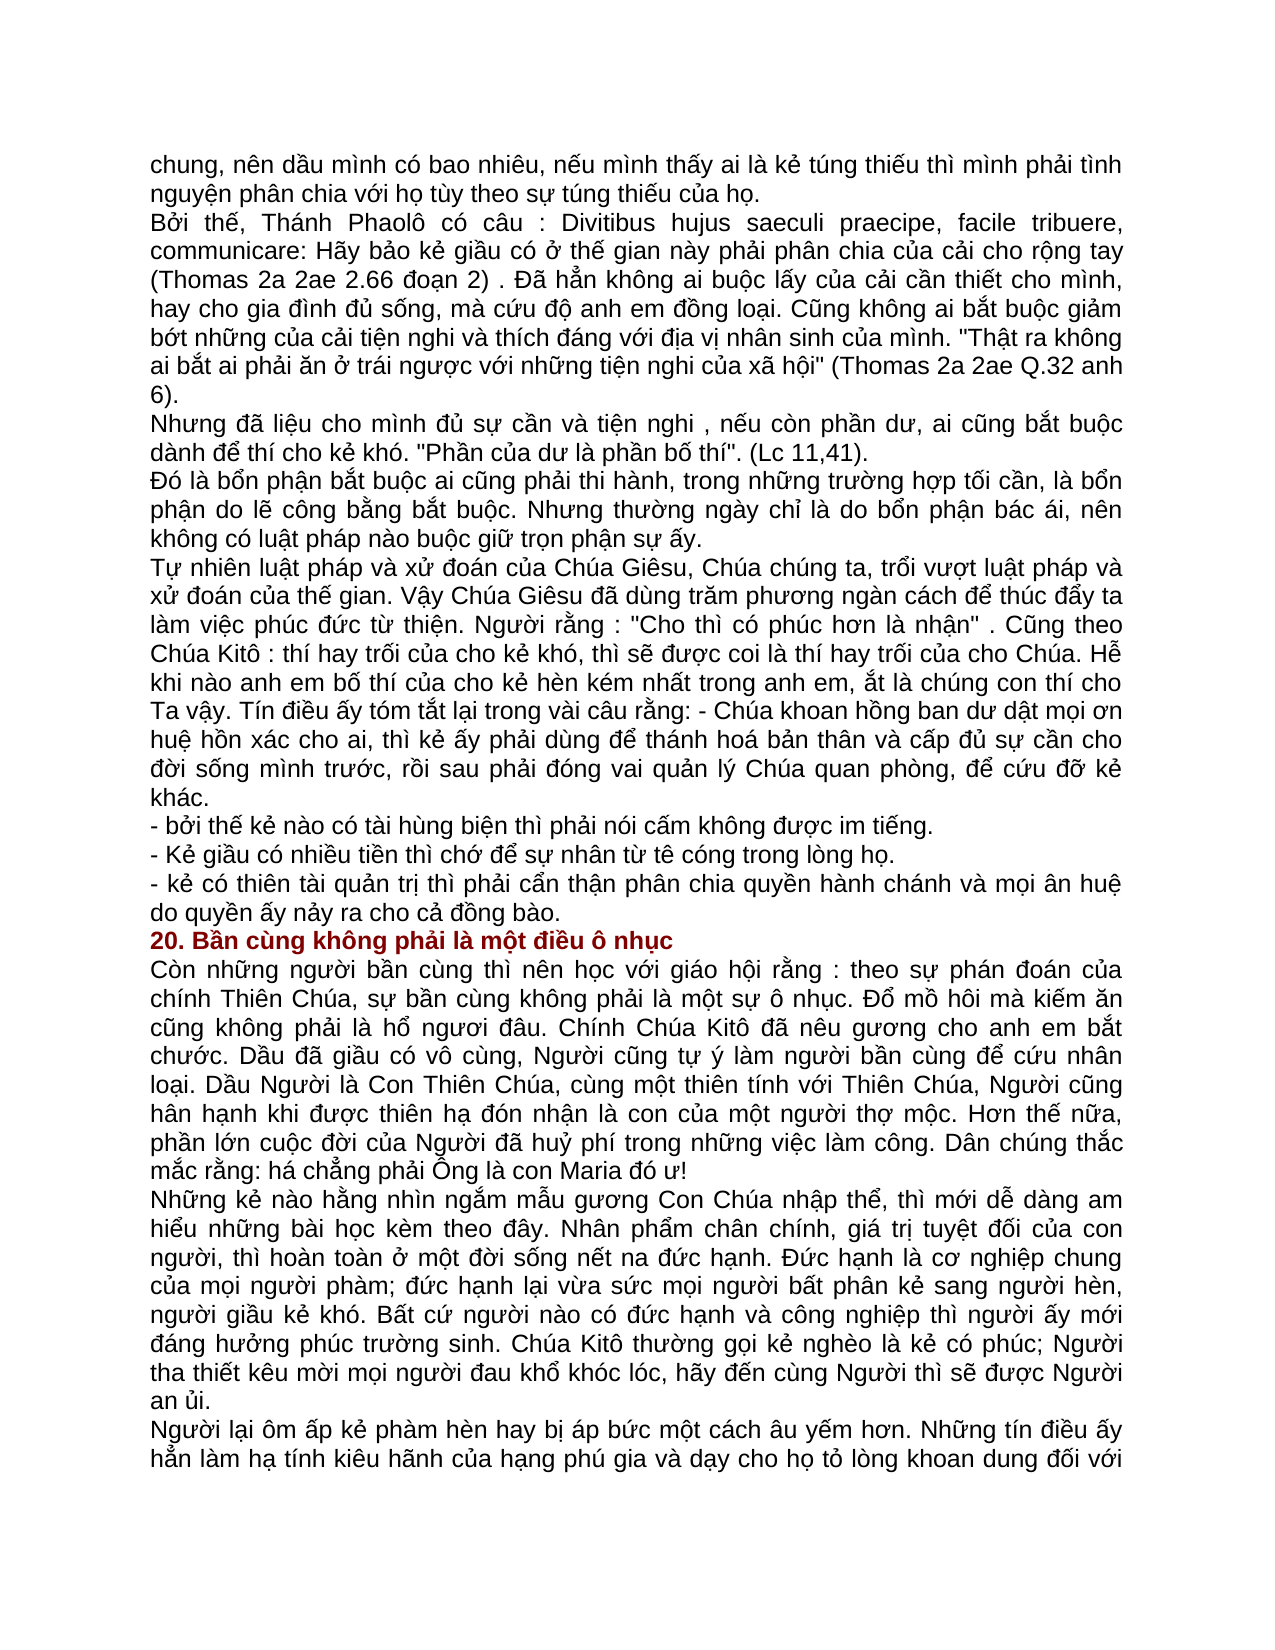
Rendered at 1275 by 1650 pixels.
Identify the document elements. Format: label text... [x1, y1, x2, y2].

text - bởi thế kẻ nào có tài hùng biện thì phải nói cấm không được im tiếng. [150, 811, 1125, 840]
text Những kẻ nào hằng nhìn ngắm mẫu gương Con Chúa nhập thể, thì mới dễ dàng am hiểu những bài học kèm theo đây. Nhân phẩm chân chính, giá trị tuyệt đối của con người, thì hoàn toàn ở một đời sống nết na đức hạnh. Ðức hạnh là cơ nghiệp chung của mọi người phàm; đức hạnh lại vừa sức mọi người bất phân kẻ sang người hèn, người giầu kẻ khó. Bất cứ người nào có đức hạnh và công nghiệp thì người ấy mới đáng hưởng phúc trường sinh. Chúa Kitô thường gọi kẻ nghèo là kẻ có phúc; Người tha thiết kêu mời mọi người đau khổ khóc lóc, hãy đến cùng Người thì sẽ được Người an ủi. [150, 1185, 1125, 1415]
text Tự nhiên luật pháp và xử đoán của Chúa Giêsu, Chúa chúng ta, trổi vượt luật pháp và xử đoán của thế gian. Vậy Chúa Giêsu đã dùng trăm phương ngàn cách để thúc đẩy ta làm việc phúc đức từ thiện. Người rằng : "Cho thì có phúc hơn là nhận" . Cũng theo Chúa Kitô : thí hay trối của cho kẻ khó, thì sẽ được coi là thí hay trối của cho Chúa. Hễ khi nào anh em bố thí của cho kẻ hèn kém nhất trong anh em, ắt là chúng con thí cho Ta vậy. Tín điều ấy tóm tắt lại trong vài câu rằng: - Chúa khoan hồng ban dư dật mọi ơn huệ hồn xác cho ai, thì kẻ ấy phải dùng để thánh hoá bản thân và cấp đủ sự cần cho đời sống mình trước, rồi sau phải đóng vai quản lý Chúa quan phòng, để cứu đỡ kẻ khác. [150, 552, 1125, 811]
text Bởi thế, Thánh Phaolô có câu : Divitibus hujus saeculi praecipe, facile tribuere, communicare: Hãy bảo kẻ giầu có ở thế gian này phải phân chia của cải cho rộng tay (Thomas 2a 2ae 2.66 đoạn 2) . Ðã hẳn không ai buộc lấy của cải cần thiết cho mình, hay cho gia đình đủ sống, mà cứu độ anh em đồng loại. Cũng không ai bắt buộc giảm bớt những của cải tiện nghi và thích đáng với địa vị nhân sinh của mình. "Thật ra không ai bắt ai phải ăn ở trái ngược với những tiện nghi của xã hội" (Thomas 2a 2ae Q.32 anh 6). [150, 207, 1125, 409]
text Còn những người bần cùng thì nên học với giáo hội rằng : theo sự phán đoán của chính Thiên Chúa, sự bần cùng không phải là một sự ô nhục. Ðổ mồ hôi mà kiếm ăn cũng không phải là hổ ngươi đâu. Chính Chúa Kitô đã nêu gương cho anh em bắt chước. Dầu đã giầu có vô cùng, Người cũng tự ý làm người bần cùng để cứu nhân loại. Dầu Người là Con Thiên Chúa, cùng một thiên tính với Thiên Chúa, Người cũng hân hạnh khi được thiên hạ đón nhận là con của một người thợ mộc. Hơn thế nữa, phần lớn cuộc đời của Người đã huỷ phí trong những việc làm công. Dân chúng thắc mắc rằng: há chẳng phải Ông là con Maria đó ư! [150, 955, 1125, 1185]
text Ðó là bổn phận bắt buộc ai cũng phải thi hành, trong những trường hợp tối cần, là bổn phận do lẽ công bằng bắt buộc. Nhưng thường ngày chỉ là do bổn phận bác ái, nên không có luật pháp nào buộc giữ trọn phận sự ấy. [150, 466, 1125, 552]
text Nhưng đã liệu cho mình đủ sự cần và tiện nghi , nếu còn phần dư, ai cũng bắt buộc dành để thí cho kẻ khó. "Phần của dư là phần bố thí". (Lc 11,41). [150, 409, 1125, 466]
text - Kẻ giầu có nhiều tiền thì chớ để sự nhân từ tê cóng trong lòng họ. [150, 840, 1125, 869]
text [150, 150, 1125, 207]
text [150, 1415, 1125, 1472]
text 20. Bần cùng không phải là một điều ô nhục [150, 926, 1125, 955]
text - kẻ có thiên tài quản trị thì phải cẩn thận phân chia quyền hành chánh và mọi ân huệ do quyền ấy nảy ra cho cả đồng bào. [150, 869, 1125, 926]
